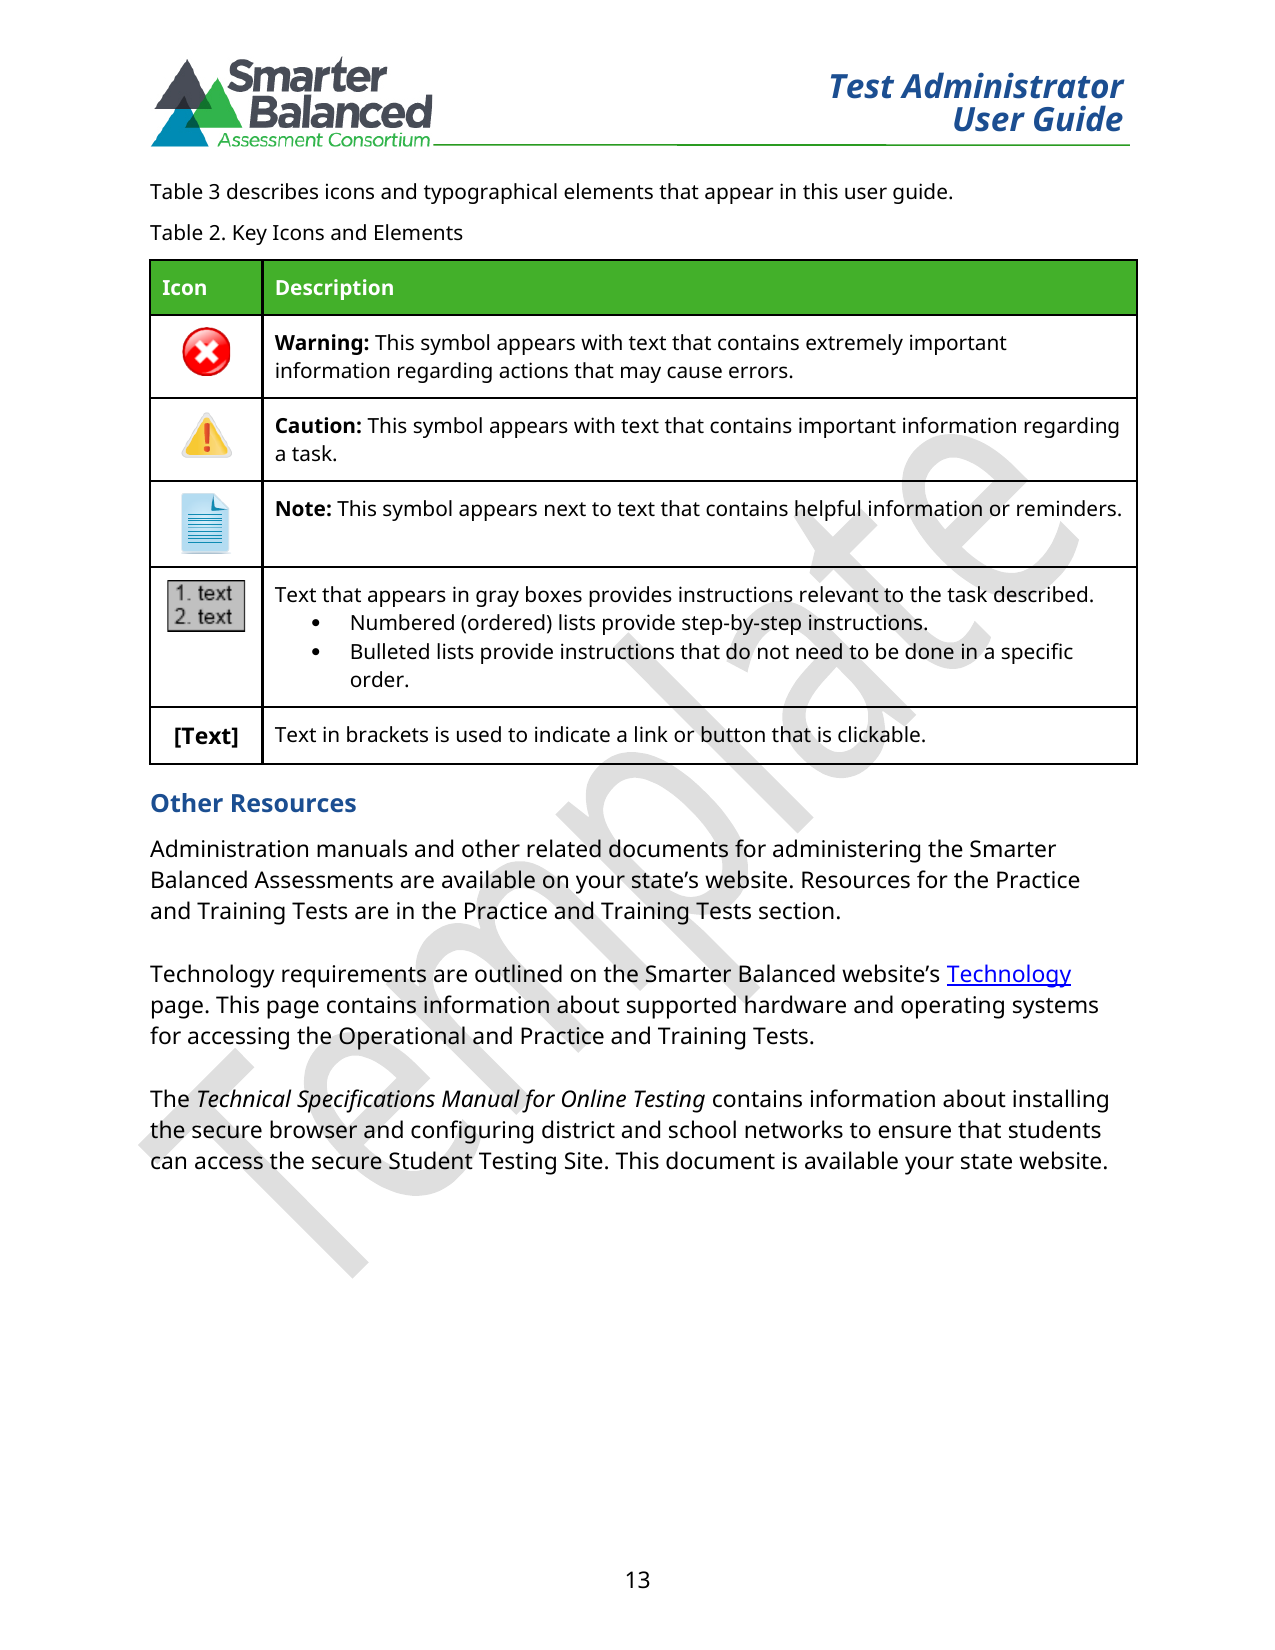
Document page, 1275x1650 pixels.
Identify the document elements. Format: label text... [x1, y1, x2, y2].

text Table 2. Key Icons and Elements [150, 218, 1125, 247]
table_cell [151, 399, 261, 480]
table_cell [151, 568, 261, 706]
table_header Icon [151, 261, 261, 314]
subtitle Other Resources [150, 786, 1125, 820]
picture [180, 410, 233, 459]
text The Technical Specifications Manual for Online Testing contains information about installing the secure browser and configuring district and school networks to ensure that students can access the secure Student Testing Site. This document is available your state website. [150, 1083, 1125, 1176]
table_cell Text in brackets is used to indicate a link or button that is clickable. [264, 708, 1136, 763]
table_cell [Text] [151, 708, 261, 763]
table_cell Warning: This symbol appears with text that contains extremely important information regarding actions that may cause errors. [264, 316, 1136, 397]
table_cell Caution: This symbol appears with text that contains important information regarding a task. [264, 399, 1136, 480]
table_header Description [264, 261, 1136, 314]
table_cell [151, 316, 261, 397]
text Administration manuals and other related documents for administering the Smarter Balanced Assessments are available on your state’s website. Resources for the Practice and Training Tests are in the Practice and Training Tests section. [150, 833, 1125, 926]
picture [182, 327, 231, 376]
table_cell [151, 482, 261, 566]
text Table 3 describes icons and typographical elements that appear in this user guide. [150, 177, 1125, 206]
picture [167, 580, 246, 632]
table_cell Note: This symbol appears next to text that contains helpful information or reminders. [264, 482, 1136, 566]
text Technology requirements are outlined on the Smarter Balanced website’s Technology page. This page contains information about supported hardware and operating systems for accessing the Operational and Practice and Training Tests. [150, 958, 1125, 1051]
picture [150, 56, 433, 147]
table_cell Text that appears in gray boxes provides instructions relevant to the task described. Numbered (ordered) lists provide step-by-step instructions. Bulleted lists provide instructions that do not need to be done in a specific order. [264, 568, 1136, 706]
picture [181, 493, 232, 554]
